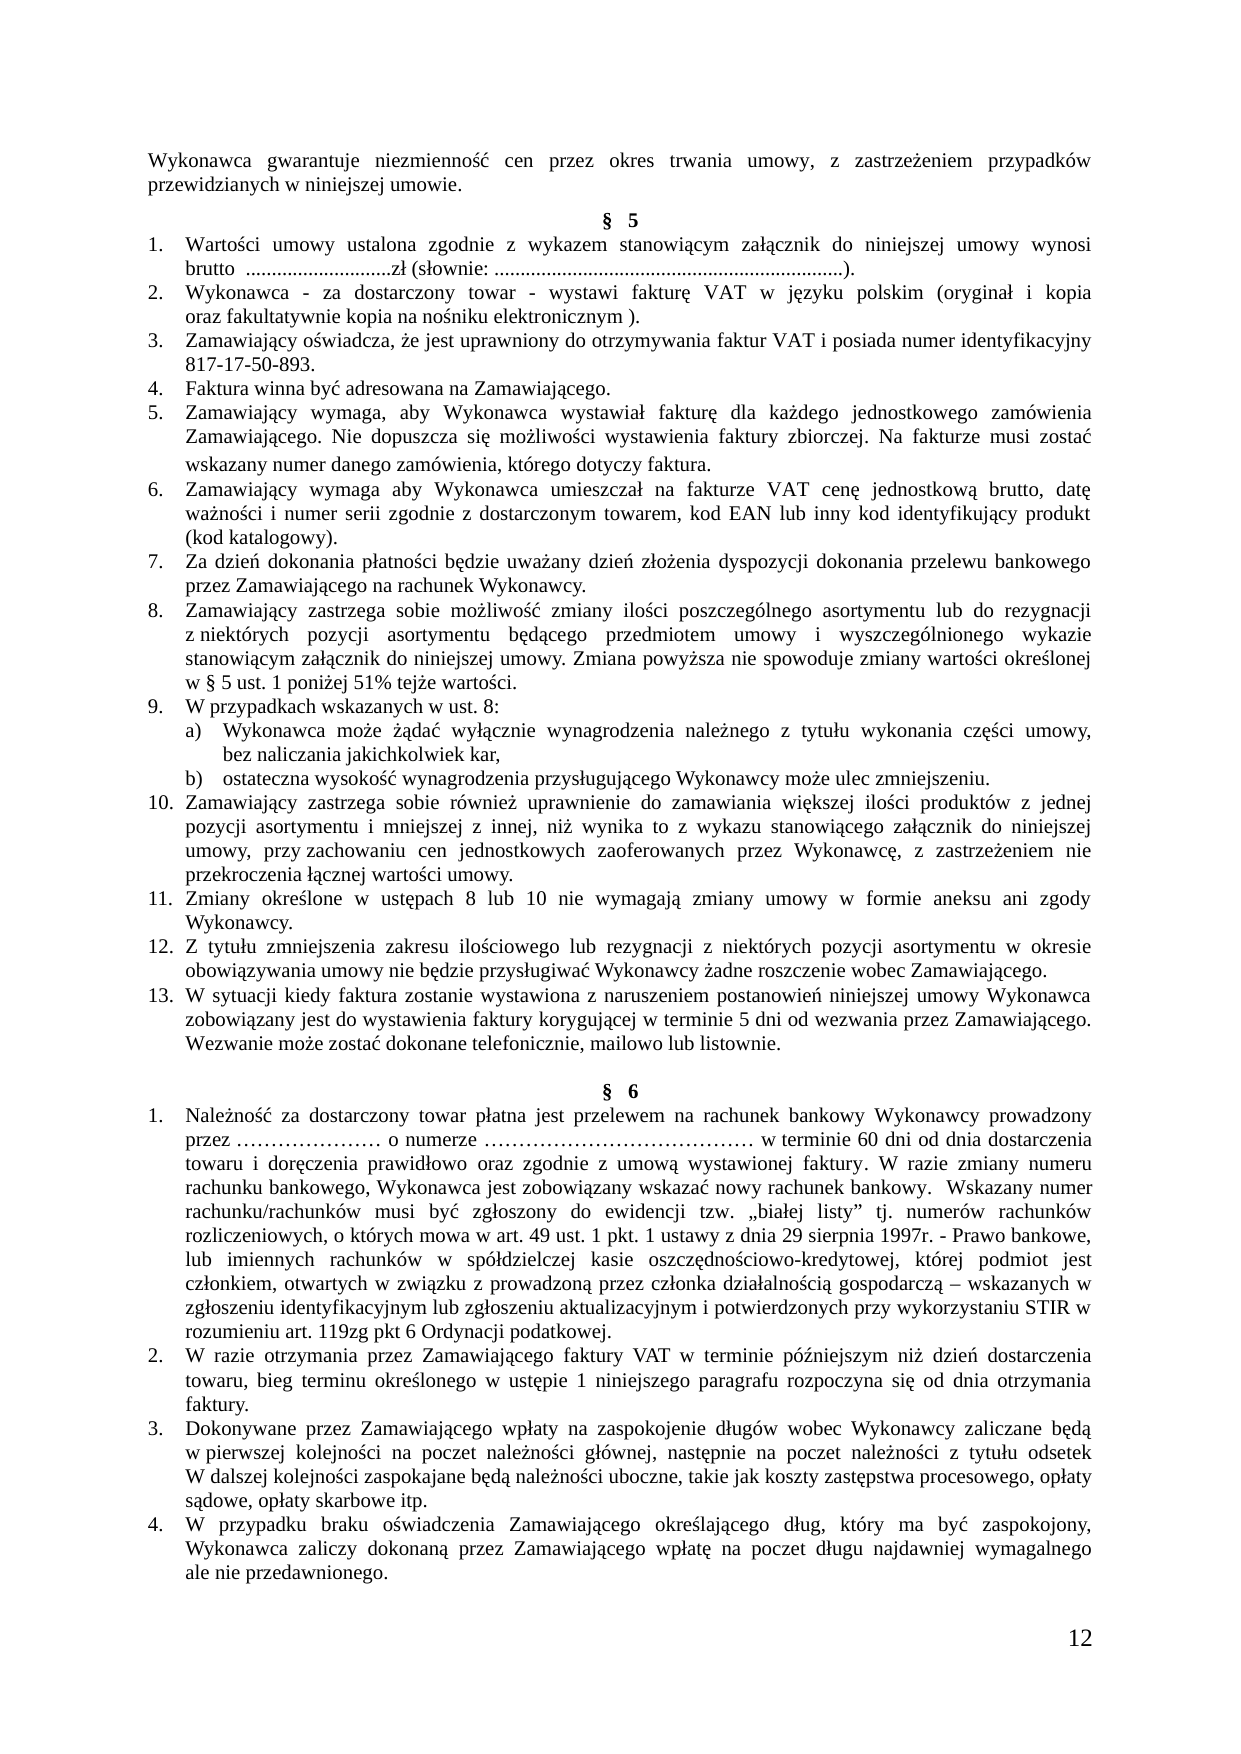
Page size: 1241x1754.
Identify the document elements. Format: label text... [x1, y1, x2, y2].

list Dokonywane przez Zamawiającego wpłaty na zaspokojenie długów wobec Wykonawcy zaliczane będą w pierwszej kolejności na poczet należności głównej, następnie na poczet należności z tytułu odsetek W dalszej kolejności zaspokajane będą należności uboczne, takie jak koszty zastępstwa procesowego, opłaty sądowe, opłaty skarbowe itp. [148, 1416, 1092, 1512]
list W razie otrzymania przez Zamawiającego faktury VAT w terminie późniejszym niż dzień dostarczenia towaru, bieg terminu określonego w ustępie 1 niniejszego paragrafu rozpoczyna się od dnia otrzymania faktury. [148, 1343, 1092, 1416]
text Wykonawca gwarantuje niezmienność cen przez okres trwania umowy, z zastrzeżeniem przypadków przewidzianych w niniejszej umowie. [148, 148, 1092, 196]
list Wykonawca może żądać wyłącznie wynagrodzenia należnego z tytułu wykonania części umowy, bez naliczania jakichkolwiek kar, [185, 718, 1092, 766]
text § 5 [148, 208, 1092, 232]
list Za dzień dokonania płatności będzie uważany dzień złożenia dyspozycji dokonania przelewu bankowego przez Zamawiającego na rachunek Wykonawcy. [148, 549, 1092, 597]
list Zamawiający oświadcza, że jest uprawniony do otrzymywania faktur VAT i posiada numer identyfikacyjny 817-17-50-893. [148, 328, 1092, 376]
list ostateczna wysokość wynagrodzenia przysługującego Wykonawcy może ulec zmniejszeniu. [185, 766, 1092, 790]
list Zamawiający wymaga, aby Wykonawca wystawiał fakturę dla każdego jednostkowego zamówienia Zamawiającego. Nie dopuszcza się możliwości wystawienia faktury zbiorczej. Na fakturze musi zostać wskazany numer danego zamówienia, którego dotyczy faktura. [148, 400, 1092, 477]
list Zamawiający zastrzega sobie możliwość zmiany ilości poszczególnego asortymentu lub do rezygnacji z niektórych pozycji asortymentu będącego przedmiotem umowy i wyszczególnionego wykazie stanowiącym załącznik do niniejszej umowy. Zmiana powyższa nie spowoduje zmiany wartości określonej w § 5 ust. 1 poniżej 51% tejże wartości. [148, 597, 1092, 694]
text § 6 [148, 1079, 1092, 1103]
list Z tytułu zmniejszenia zakresu ilościowego lub rezygnacji z niektórych pozycji asortymentu w okresie obowiązywania umowy nie będzie przysługiwać Wykonawcy żadne roszczenie wobec Zamawiającego. [148, 934, 1092, 982]
list Wykonawca - za dostarczony towar - wystawi fakturę VAT w języku polskim (oryginał i kopia oraz fakultatywnie kopia na nośniku elektronicznym ). [148, 280, 1092, 328]
list W przypadku braku oświadczenia Zamawiającego określającego dług, który ma być zaspokojony, Wykonawca zaliczy dokonaną przez Zamawiającego wpłatę na poczet długu najdawniej wymagalnego ale nie przedawnionego. [148, 1512, 1092, 1584]
list Zamawiający zastrzega sobie również uprawnienie do zamawiania większej ilości produktów z jednej pozycji asortymentu i mniejszej z innej, niż wynika to z wykazu stanowiącego załącznik do niniejszej umowy, przy zachowaniu cen jednostkowych zaoferowanych przez Wykonawcę, z zastrzeżeniem nie przekroczenia łącznej wartości umowy. [148, 790, 1092, 886]
list Należność za dostarczony towar płatna jest przelewem na rachunek bankowy Wykonawcy prowadzony przez ………………… o numerze ………………………………… w terminie 60 dni od dnia dostarczenia towaru i doręczenia prawidłowo oraz zgodnie z umową wystawionej faktury. W razie zmiany numeru rachunku bankowego, Wykonawca jest zobowiązany wskazać nowy rachunek bankowy. Wskazany numer rachunku/rachunków musi być zgłoszony do ewidencji tzw. „białej listy” tj. numerów rachunków rozliczeniowych, o których mowa w art. 49 ust. 1 pkt. 1 ustawy z dnia 29 sierpnia 1997r. - Prawo bankowe, lub imiennych rachunków w spółdzielczej kasie oszczędnościowo-kredytowej, której podmiot jest członkiem, otwartych w związku z prowadzoną przez członka działalnością gospodarczą – wskazanych w zgłoszeniu identyfikacyjnym lub zgłoszeniu aktualizacyjnym i potwierdzonych przy wykorzystaniu STIR w rozumieniu art. 119zg pkt 6 Ordynacji podatkowej. [148, 1103, 1092, 1343]
list W przypadkach wskazanych w ust. 8: [148, 694, 1092, 718]
list Zamawiający wymaga aby Wykonawca umieszczał na fakturze VAT cenę jednostkową brutto, datę ważności i numer serii zgodnie z dostarczonym towarem, kod EAN lub inny kod identyfikujący produkt (kod katalogowy). [148, 477, 1092, 549]
list W sytuacji kiedy faktura zostanie wystawiona z naruszeniem postanowień niniejszej umowy Wykonawca zobowiązany jest do wystawienia faktury korygującej w terminie 5 dni od wezwania przez Zamawiającego. Wezwanie może zostać dokonane telefonicznie, mailowo lub listownie. [148, 982, 1092, 1055]
list Zmiany określone w ustępach 8 lub 10 nie wymagają zmiany umowy w formie aneksu ani zgody Wykonawcy. [148, 886, 1092, 934]
list Faktura winna być adresowana na Zamawiającego. [148, 376, 1092, 400]
list Wartości umowy ustalona zgodnie z wykazem stanowiącym załącznik do niniejszej umowy wynosi brutto ............................zł (słownie: ...................................................................). [148, 232, 1092, 280]
